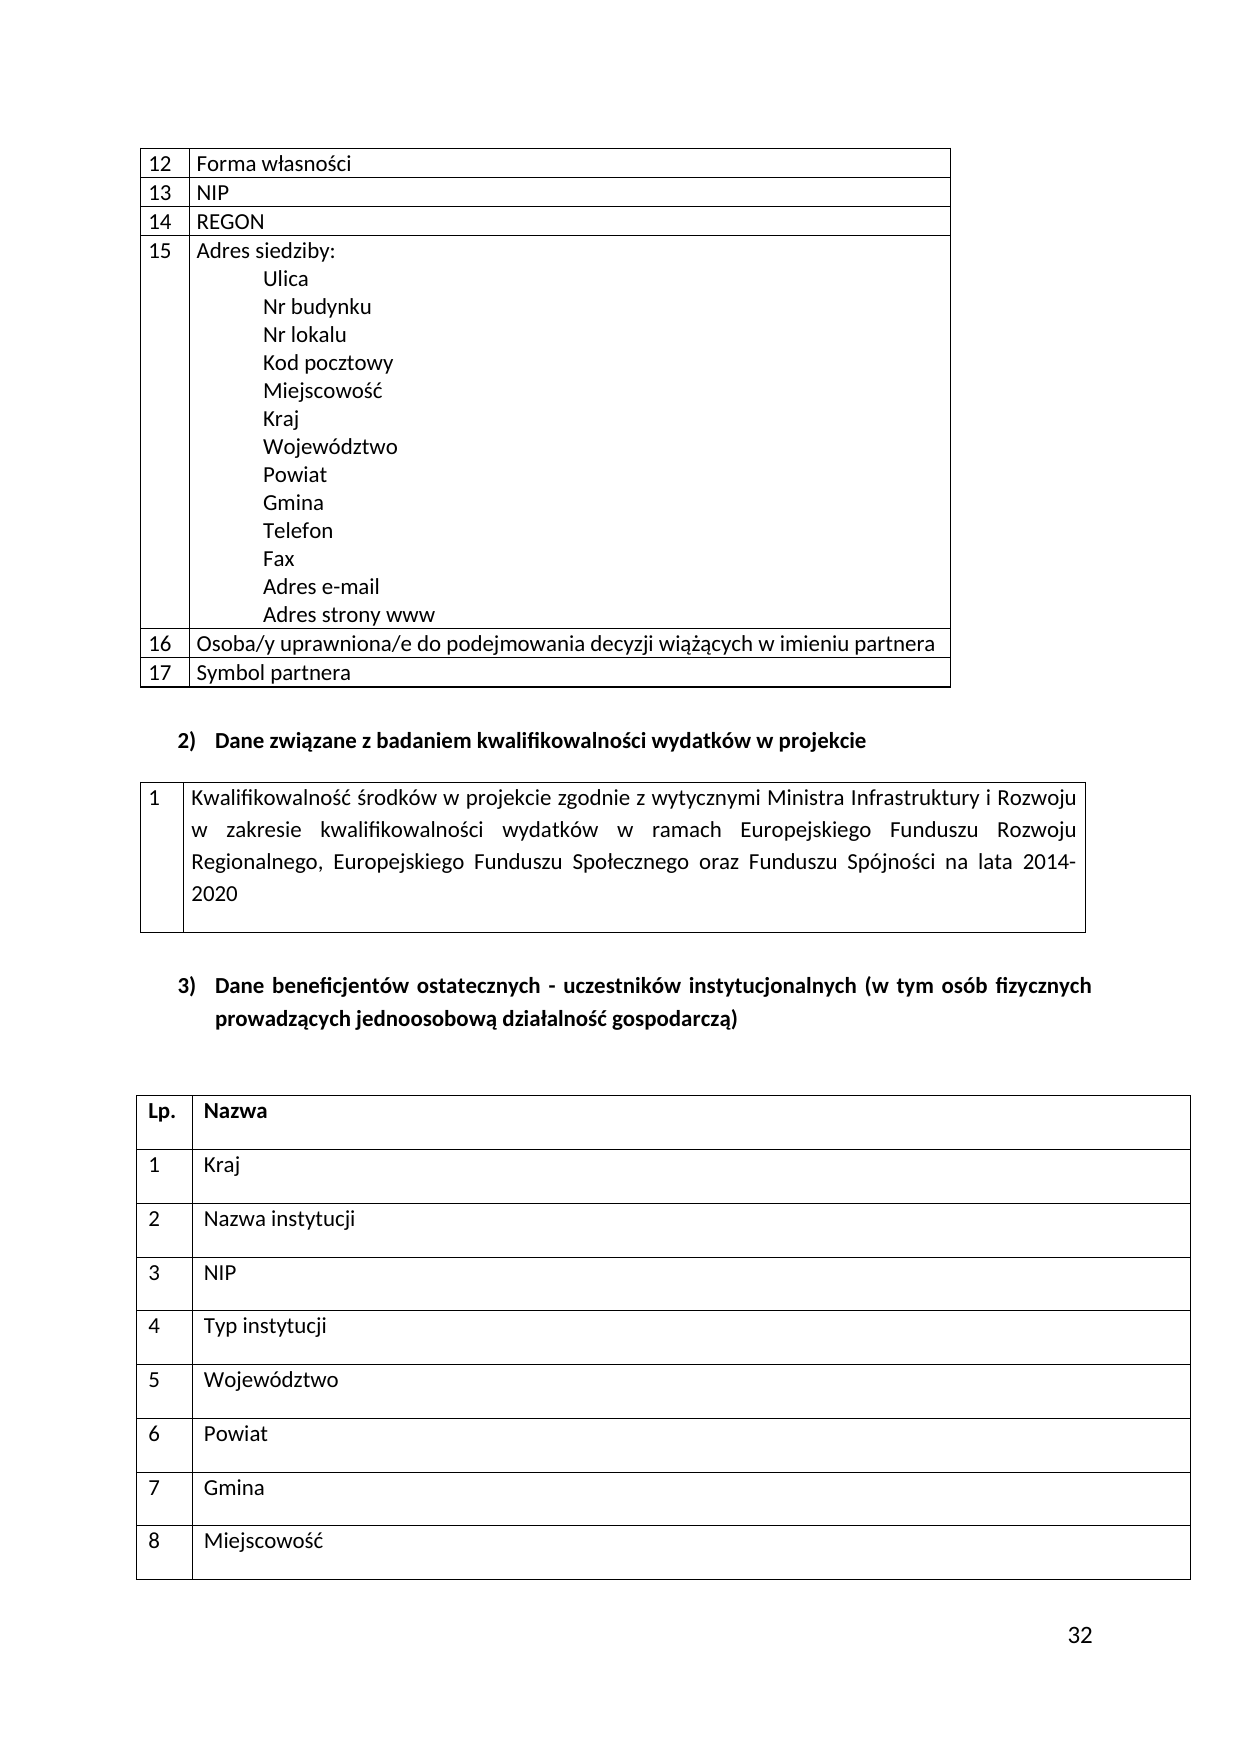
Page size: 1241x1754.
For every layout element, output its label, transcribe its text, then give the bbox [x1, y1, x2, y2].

list Dane beneficjentów ostatecznych - uczestników instytucjonalnych (w tym osób fizycznych prowadzących jednoosobową działalność gospodarczą) [177, 972, 1092, 1032]
table_cell 5 [137, 1365, 192, 1418]
table_header Nazwa [193, 1096, 1190, 1149]
table_cell Kraj [193, 1150, 1190, 1203]
table_cell 6 [137, 1419, 192, 1472]
table_cell Forma własności [190, 149, 950, 177]
table_cell Adres siedziby: Ulica Nr budynku Nr lokalu Kod pocztowy Miejscowość Kraj Województwo Powiat Gmina Telefon Fax Adres e-mail Adres strony www [190, 236, 950, 628]
table_cell Typ instytucji [193, 1311, 1190, 1364]
table_cell Miejscowość [193, 1526, 1190, 1579]
table_cell 13 [141, 178, 189, 206]
table_cell 7 [137, 1473, 192, 1525]
table_cell REGON [190, 207, 950, 235]
table_cell 14 [141, 207, 189, 235]
table_cell Osoba/y uprawniona/e do podejmowania decyzji wiążących w imieniu partnera [190, 629, 950, 657]
table_cell Gmina [193, 1473, 1190, 1525]
table_cell 4 [137, 1311, 192, 1364]
table_cell 17 [141, 658, 189, 686]
table_cell 8 [137, 1526, 192, 1579]
table_cell 1 [137, 1150, 192, 1203]
table_header Lp. [137, 1096, 192, 1149]
table_cell Województwo [193, 1365, 1190, 1418]
table_cell Nazwa instytucji [193, 1204, 1190, 1257]
table_cell 15 [141, 236, 189, 628]
table_cell NIP [190, 178, 950, 206]
list Dane związane z badaniem kwalifikowalności wydatków w projekcie [177, 726, 1092, 754]
table_cell 16 [141, 629, 189, 657]
table_cell NIP [193, 1258, 1190, 1310]
table_cell Powiat [193, 1419, 1190, 1472]
table_cell Symbol partnera [190, 658, 950, 686]
table_cell 12 [141, 149, 189, 177]
table_cell 3 [137, 1258, 192, 1310]
table_header Kwalifikowalność środków w projekcie zgodnie z wytycznymi Ministra Infrastruktury i Rozwoju w zakresie kwalifikowalności wydatków w ramach Europejskiego Funduszu Rozwoju Regionalnego, Europejskiego Funduszu Społecznego oraz Funduszu Spójności na lata 2014-2020 [184, 783, 1085, 932]
table_cell 2 [137, 1204, 192, 1257]
table_header 1 [141, 783, 183, 932]
